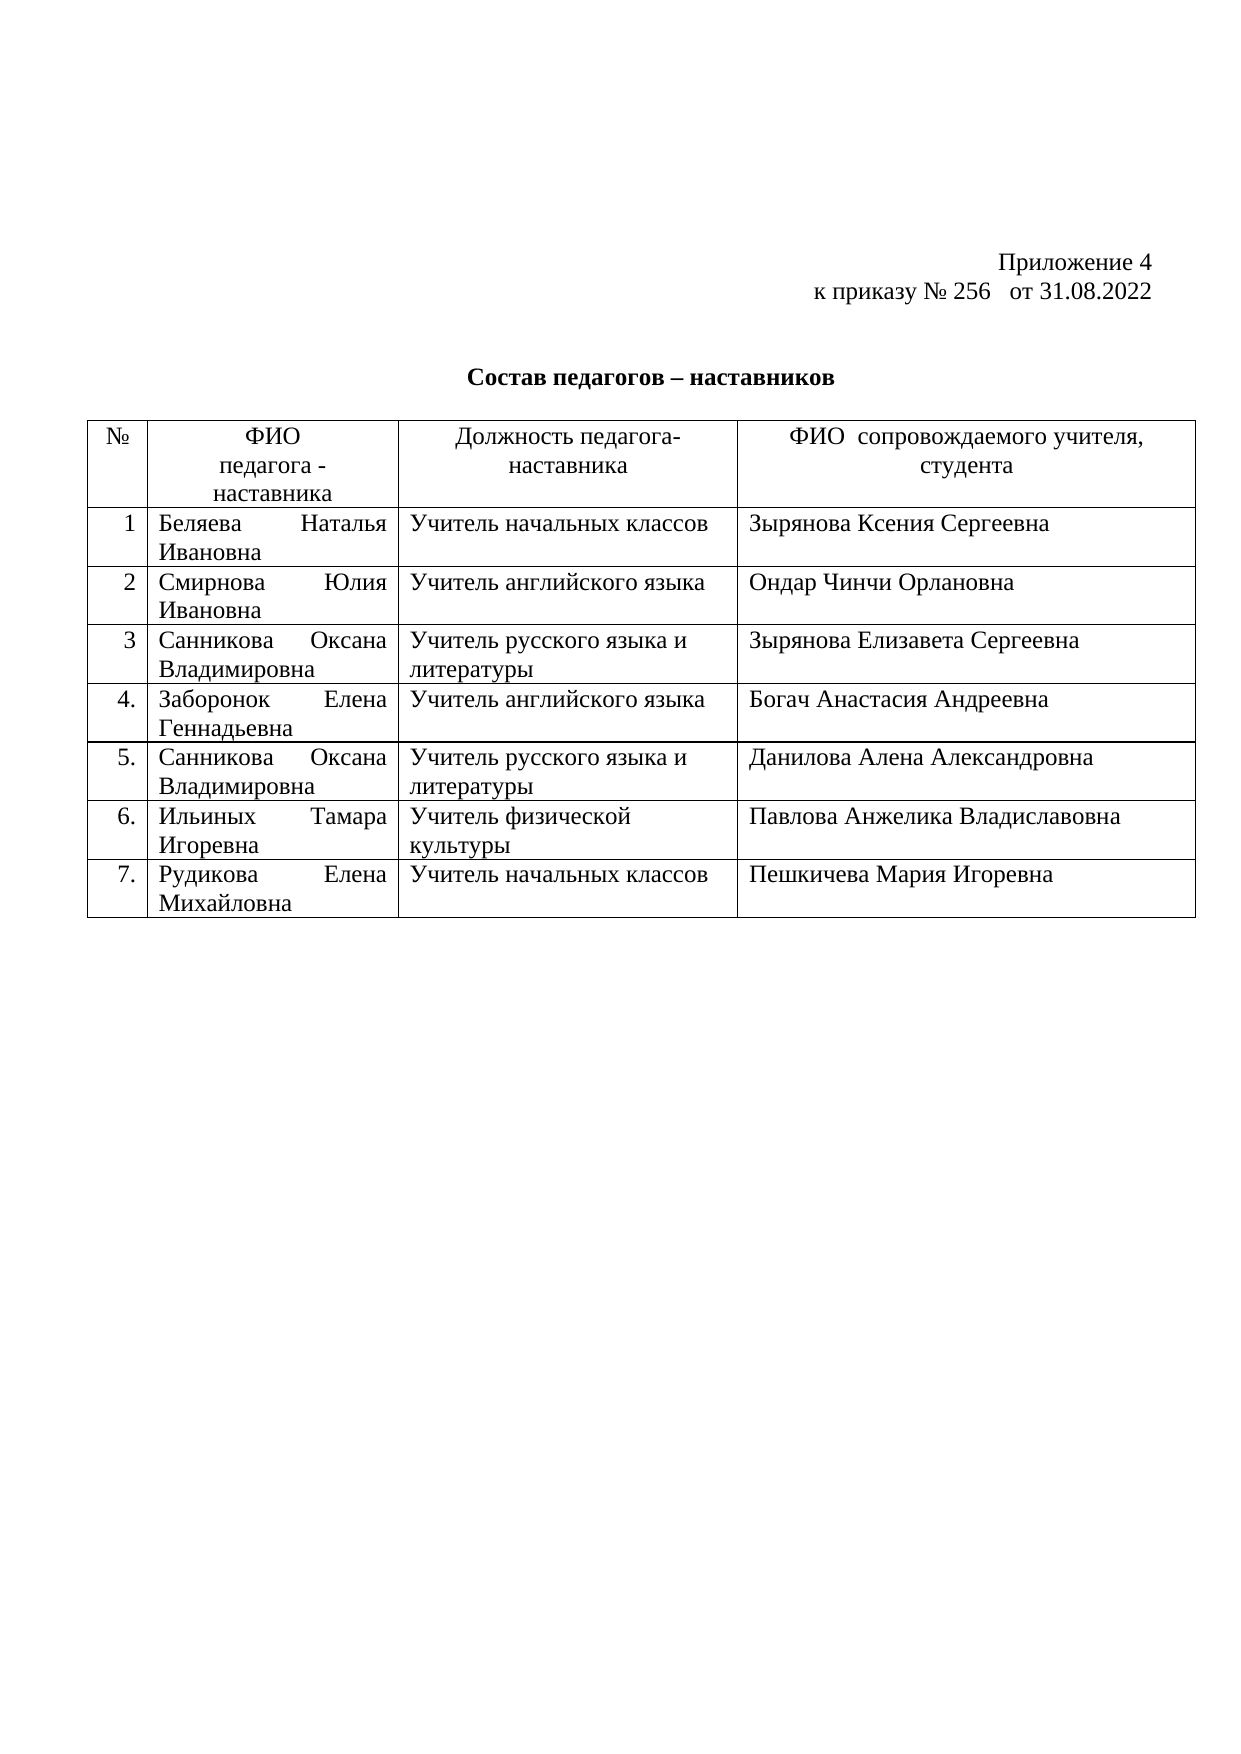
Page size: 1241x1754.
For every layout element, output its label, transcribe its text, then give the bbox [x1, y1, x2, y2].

table_cell Ондар Чинчи Орлановна [738, 567, 1195, 624]
table_header № [88, 421, 147, 507]
table_cell Заборонок Елена Геннадьевна [148, 684, 398, 741]
table_cell Смирнова Юлия Ивановна [148, 567, 398, 624]
text Состав педагогов – наставников [150, 362, 1152, 391]
table_header Должность педагога-наставника [399, 421, 737, 507]
table_cell Беляева Наталья Ивановна [148, 508, 398, 566]
table_cell Учитель физической культуры [399, 801, 737, 858]
table_header ФИО педагога - наставника [148, 421, 398, 507]
table_header ФИО сопровождаемого учителя, студента [738, 421, 1195, 507]
table_cell 4. [88, 684, 147, 741]
text к приказу № 256 от 31.08.2022 [150, 276, 1152, 305]
table_cell Учитель начальных классов [399, 508, 737, 566]
table_cell Учитель русского языка и литературы [399, 743, 737, 800]
table_cell 5. [88, 743, 147, 800]
table_cell Санникова Оксана Владимировна [148, 743, 398, 800]
table_cell Данилова Алена Александровна [738, 743, 1195, 800]
table_cell Пешкичева Мария Игоревна [738, 860, 1195, 917]
table_cell Санникова Оксана Владимировна [148, 625, 398, 683]
table_cell Рудикова Елена Михайловна [148, 860, 398, 917]
table_cell 7. [88, 860, 147, 917]
table_cell 3 [88, 625, 147, 683]
table_cell Учитель русского языка и литературы [399, 625, 737, 683]
table_cell 6. [88, 801, 147, 858]
table_cell Учитель английского языка [399, 567, 737, 624]
table_cell Зырянова Елизавета Сергеевна [738, 625, 1195, 683]
table_cell Зырянова Ксения Сергеевна [738, 508, 1195, 566]
table_cell Павлова Анжелика Владиславовна [738, 801, 1195, 858]
table_cell Ильиных Тамара Игоревна [148, 801, 398, 858]
table_cell Богач Анастасия Андреевна [738, 684, 1195, 741]
text Приложение 4 [150, 247, 1152, 276]
table_cell Учитель английского языка [399, 684, 737, 741]
table_cell Учитель начальных классов [399, 860, 737, 917]
table_cell 1 [88, 508, 147, 566]
table_cell 2 [88, 567, 147, 624]
